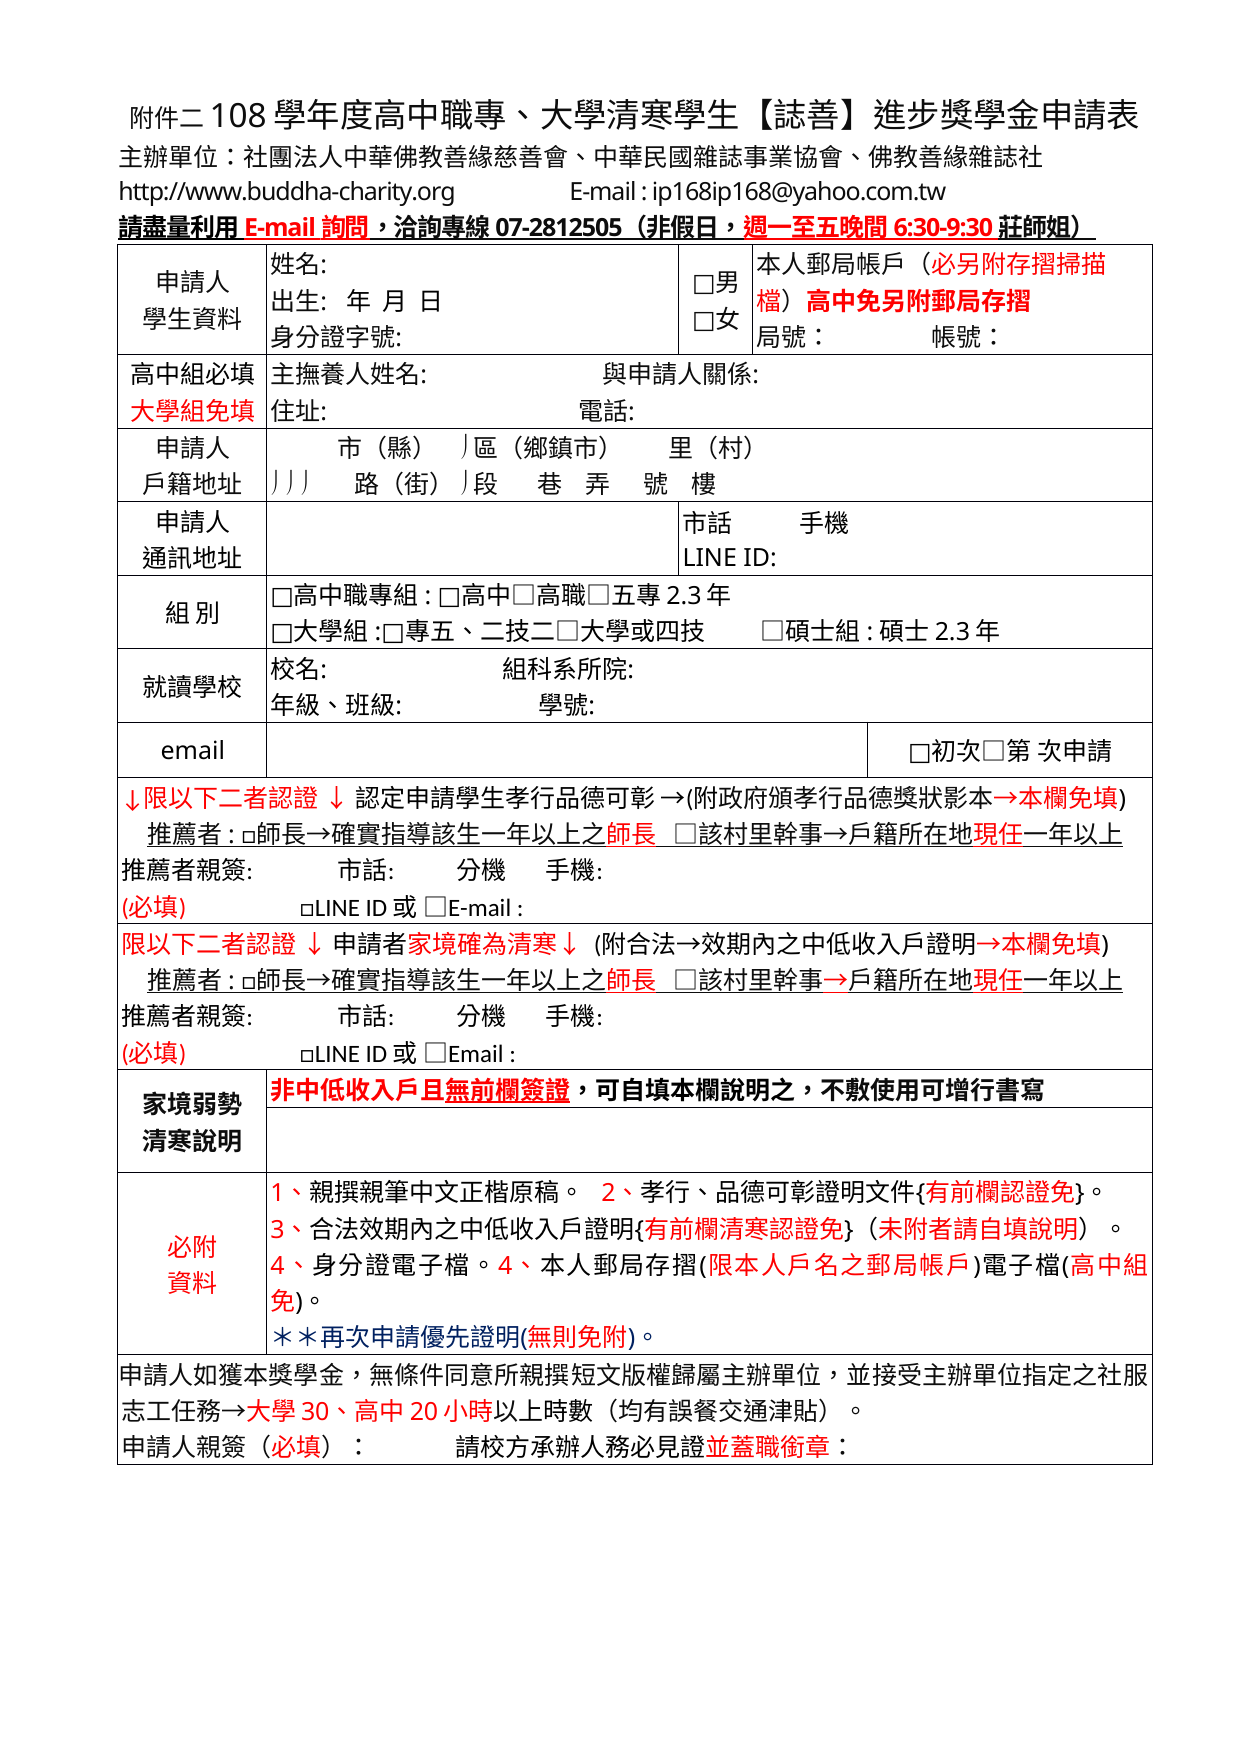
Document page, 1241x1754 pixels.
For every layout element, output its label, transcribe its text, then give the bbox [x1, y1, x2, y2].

table_cell 校名: 組科系所院: 年級、班級: 學號: [267, 649, 1152, 722]
table_header 申請人 學生資料 [118, 245, 266, 353]
table_cell 必附 資料 [118, 1173, 266, 1354]
table_cell 市話 手機 LINE ID: [679, 502, 1152, 574]
table_cell 非中低收入戶且無前欄簽證，可自填本欄說明之，不敷使用可增行書寫 [267, 1070, 1152, 1107]
table_cell email [118, 723, 266, 777]
table_cell 就讀學校 [118, 649, 266, 722]
table_cell 申請人 通訊地址 [118, 502, 266, 574]
table_cell 1、親撰親筆中文正楷原稿。 2、孝行、品德可彰證明文件{有前欄認證免}。 3、合法效期內之中低收入戶證明{有前欄清寒認證免}（未附者請自填說明）。 4、身分證電子檔。4、本人郵局存摺(限本人戶名之郵局帳戶)電子檔(高中組免)。 ＊＊再次申請優先證明(無則免附)。 [267, 1173, 1152, 1354]
text 附件二108學年度高中職專、大學清寒學生【誌善】進步獎學金申請表 [118, 89, 1152, 137]
table_cell 高中組必填 大學組免填 [118, 355, 266, 427]
text http://www.buddha-charity.org E-mail : ip168ip168@yahoo.com.tw [118, 173, 1152, 207]
table_header 姓名: 出生: 年 月 日 身分證字號: [267, 245, 678, 353]
table_cell 家境弱勢 清寒說明 [118, 1070, 266, 1172]
text 請盡量利用E-mail詢問，洽詢專線 07-2812505（非假日，週一至五晚間6:30-9:30莊師姐） [118, 207, 1152, 244]
table_cell □初次□第 次申請 [868, 723, 1152, 777]
table_cell 主撫養人姓名: 與申請人關係: 住址: 電話: [267, 355, 1152, 427]
table_cell 組 別 [118, 576, 266, 648]
table_header □男 □女 [679, 245, 752, 353]
table_cell 市（縣）  區（鄉鎮市） 里（村）    路（街）  段 巷 弄 號 樓 [267, 429, 1152, 501]
table_cell 申請人 戶籍地址 [118, 429, 266, 501]
table_header 本人郵局帳戶（必另附存摺掃描檔）高中免另附郵局存摺 局號： 帳號： [753, 245, 1152, 353]
table_cell [267, 723, 867, 777]
table_cell 申請人如獲本獎學金，無條件同意所親撰短文版權歸屬主辦單位，並接受主辦單位指定之社服志工任務→大學30、高中20小時以上時數（均有誤餐交通津貼）。 申請人親簽（必填）： 請校方承辦人務必見證並蓋職銜章： [118, 1355, 1152, 1464]
table_cell ↓限以下二者認證 ↓ 認定申請學生孝行品德可彰 →(附政府頒孝行品德獎狀影本→本欄免填) 推薦者 : □師長→確實指導該生一年以上之師長 □該村里幹事→戶籍所在地現任一年以上 推薦者親簽: 市話: 分機 手機: (必填) □LINE ID或 □E-mail : [118, 778, 1152, 923]
table_cell [267, 1108, 1152, 1172]
table_cell □高中職專組 : □高中□高職□五專2.3年 □大學組 :□專五、二技二□大學或四技 □碩士組 : 碩士2.3年 [267, 576, 1152, 648]
table_cell [267, 502, 678, 574]
table_cell 限以下二者認證 ↓ 申請者家境確為清寒↓ (附合法→效期內之中低收入戶證明→本欄免填) 推薦者 : □師長→確實指導該生一年以上之師長 □該村里幹事→戶籍所在地現任一年以上 推薦者親簽: 市話: 分機 手機: (必填) □LINE ID或 □Email : [118, 924, 1152, 1069]
text 主辦單位：社團法人中華佛教善緣慈善會、中華民國雜誌事業協會、佛教善緣雜誌社 [118, 137, 1152, 173]
